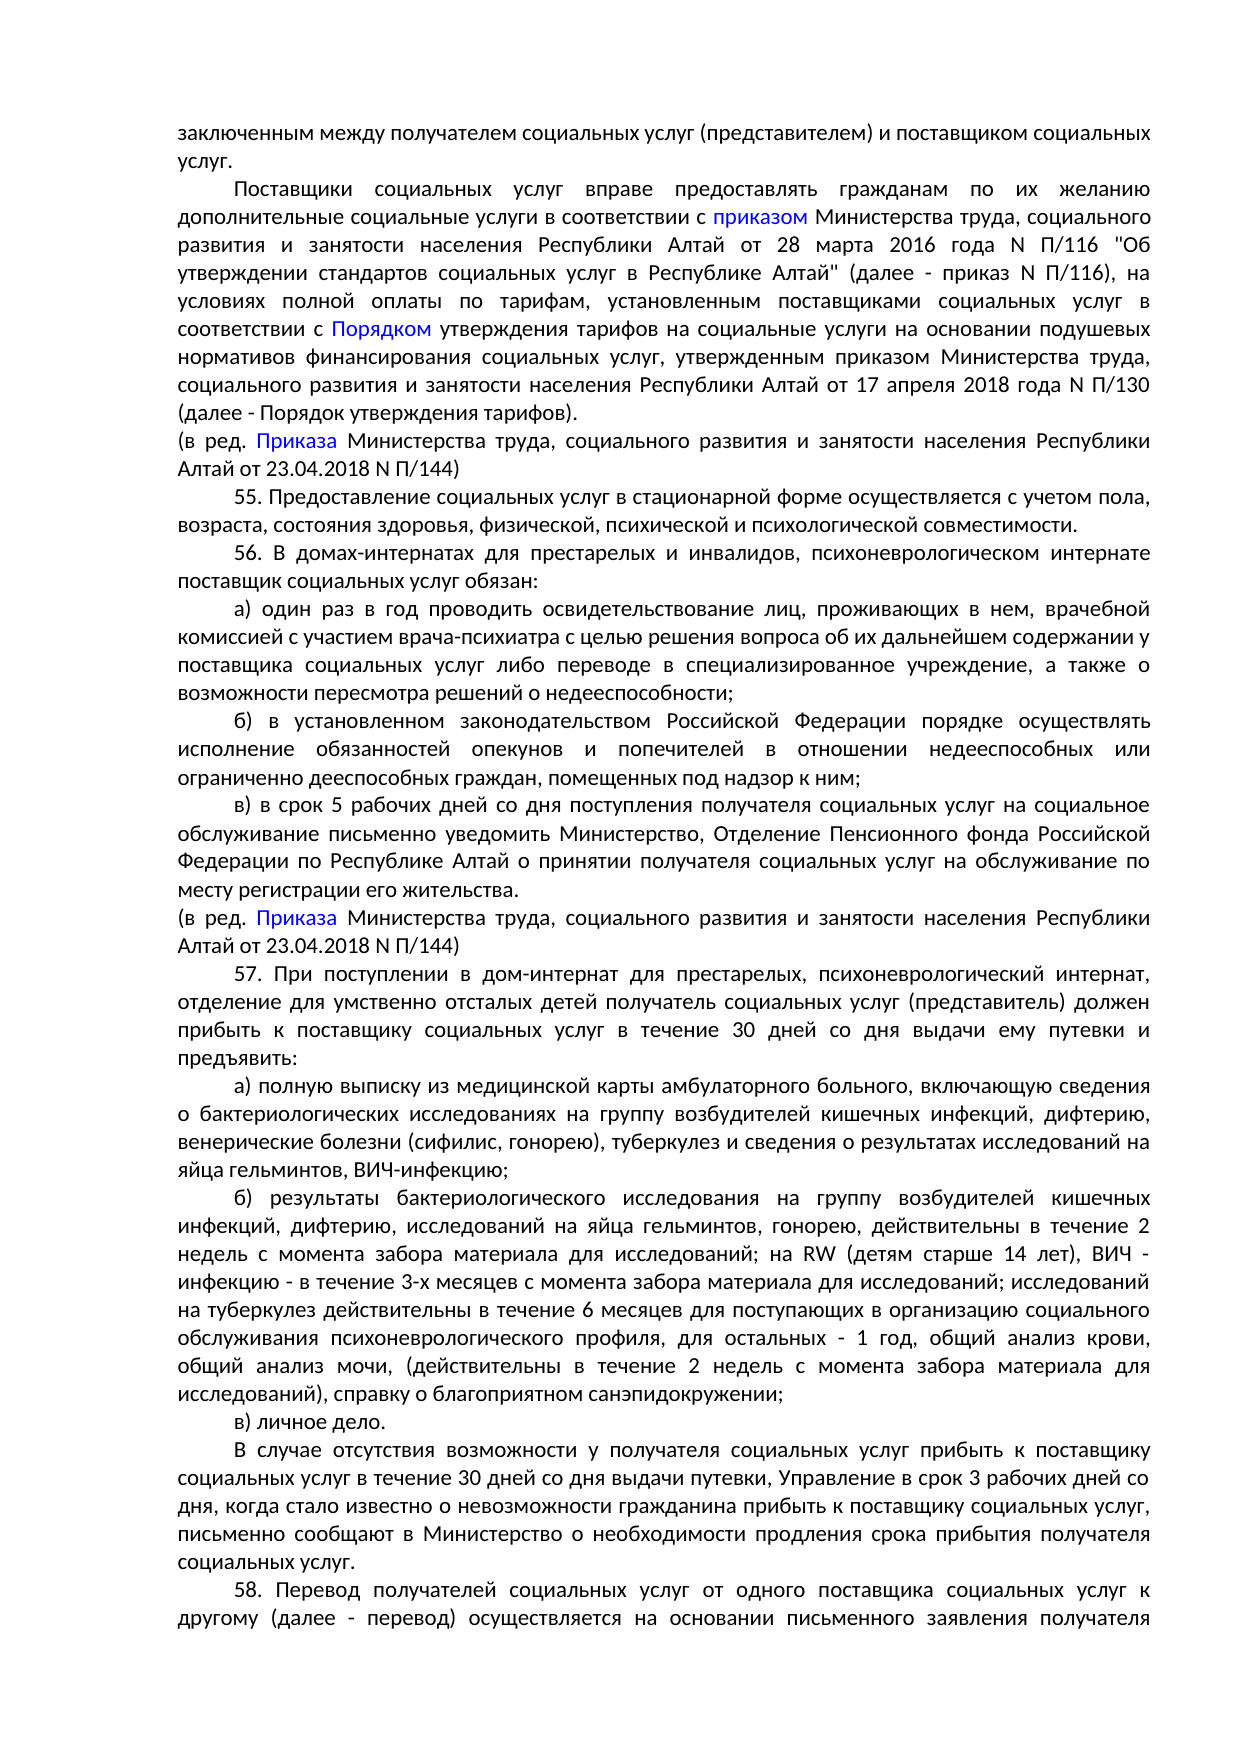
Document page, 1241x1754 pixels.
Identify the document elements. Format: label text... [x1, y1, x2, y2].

text б) результаты бактериологического исследования на группу возбудителей кишечных инфекций, дифтерию, исследований на яйца гельминтов, гонорею, действительны в течение 2 недель с момента забора материала для исследований; на RW (детям старше 14 лет), ВИЧ - инфекцию - в течение 3-х месяцев с момента забора материала для исследований; исследований на туберкулез действительны в течение 6 месяцев для поступающих в организацию социального обслуживания психоневрологического профиля, для остальных - 1 год, общий анализ крови, общий анализ мочи, (действительны в течение 2 недель с момента забора материала для исследований), справку о благоприятном санэпидокружении; [177, 1183, 1152, 1407]
text (в ред. Приказа Министерства труда, социального развития и занятости населения Республики Алтай от 23.04.2018 N П/144) [177, 903, 1152, 959]
text а) полную выписку из медицинской карты амбулаторного больного, включающую сведения о бактериологических исследованиях на группу возбудителей кишечных инфекций, дифтерию, венерические болезни (сифилис, гонорею), туберкулез и сведения о результатах исследований на яйца гельминтов, ВИЧ-инфекцию; [177, 1071, 1152, 1183]
text 55. Предоставление социальных услуг в стационарной форме осуществляется с учетом пола, возраста, состояния здоровья, физической, психической и психологической совместимости. [177, 482, 1152, 538]
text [177, 118, 1152, 174]
text в) в срок 5 рабочих дней со дня поступления получателя социальных услуг на социальное обслуживание письменно уведомить Министерство, Отделение Пенсионного фонда Российской Федерации по Республике Алтай о принятии получателя социальных услуг на обслуживание по месту регистрации его жительства. [177, 791, 1152, 903]
text 57. При поступлении в дом-интернат для престарелых, психоневрологический интернат, отделение для умственно отсталых детей получатель социальных услуг (представитель) должен прибыть к поставщику социальных услуг в течение 30 дней со дня выдачи ему путевки и предъявить: [177, 959, 1152, 1071]
text Поставщики социальных услуг вправе предоставлять гражданам по их желанию дополнительные социальные услуги в соответствии с приказом Министерства труда, социального развития и занятости населения Республики Алтай от 28 марта 2016 года N П/116 "Об утверждении стандартов социальных услуг в Республике Алтай" (далее - приказ N П/116), на условиях полной оплаты по тарифам, установленным поставщиками социальных услуг в соответствии с Порядком утверждения тарифов на социальные услуги на основании подушевых нормативов финансирования социальных услуг, утвержденным приказом Министерства труда, социального развития и занятости населения Республики Алтай от 17 апреля 2018 года N П/130 (далее - Порядок утверждения тарифов). [177, 174, 1152, 426]
text В случае отсутствия возможности у получателя социальных услуг прибыть к поставщику социальных услуг в течение 30 дней со дня выдачи путевки, Управление в срок 3 рабочих дней со дня, когда стало известно о невозможности гражданина прибыть к поставщику социальных услуг, письменно сообщают в Министерство о необходимости продления срока прибытия получателя социальных услуг. [177, 1435, 1152, 1575]
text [177, 1575, 1152, 1631]
text а) один раз в год проводить освидетельствование лиц, проживающих в нем, врачебной комиссией с участием врача-психиатра с целью решения вопроса об их дальнейшем содержании у поставщика социальных услуг либо переводе в специализированное учреждение, а также о возможности пересмотра решений о недееспособности; [177, 594, 1152, 707]
text в) личное дело. [177, 1407, 1152, 1435]
text (в ред. Приказа Министерства труда, социального развития и занятости населения Республики Алтай от 23.04.2018 N П/144) [177, 426, 1152, 482]
text 56. В домах-интернатах для престарелых и инвалидов, психоневрологическом интернате поставщик социальных услуг обязан: [177, 538, 1152, 594]
text б) в установленном законодательством Российской Федерации порядке осуществлять исполнение обязанностей опекунов и попечителей в отношении недееспособных или ограниченно дееспособных граждан, помещенных под надзор к ним; [177, 707, 1152, 791]
